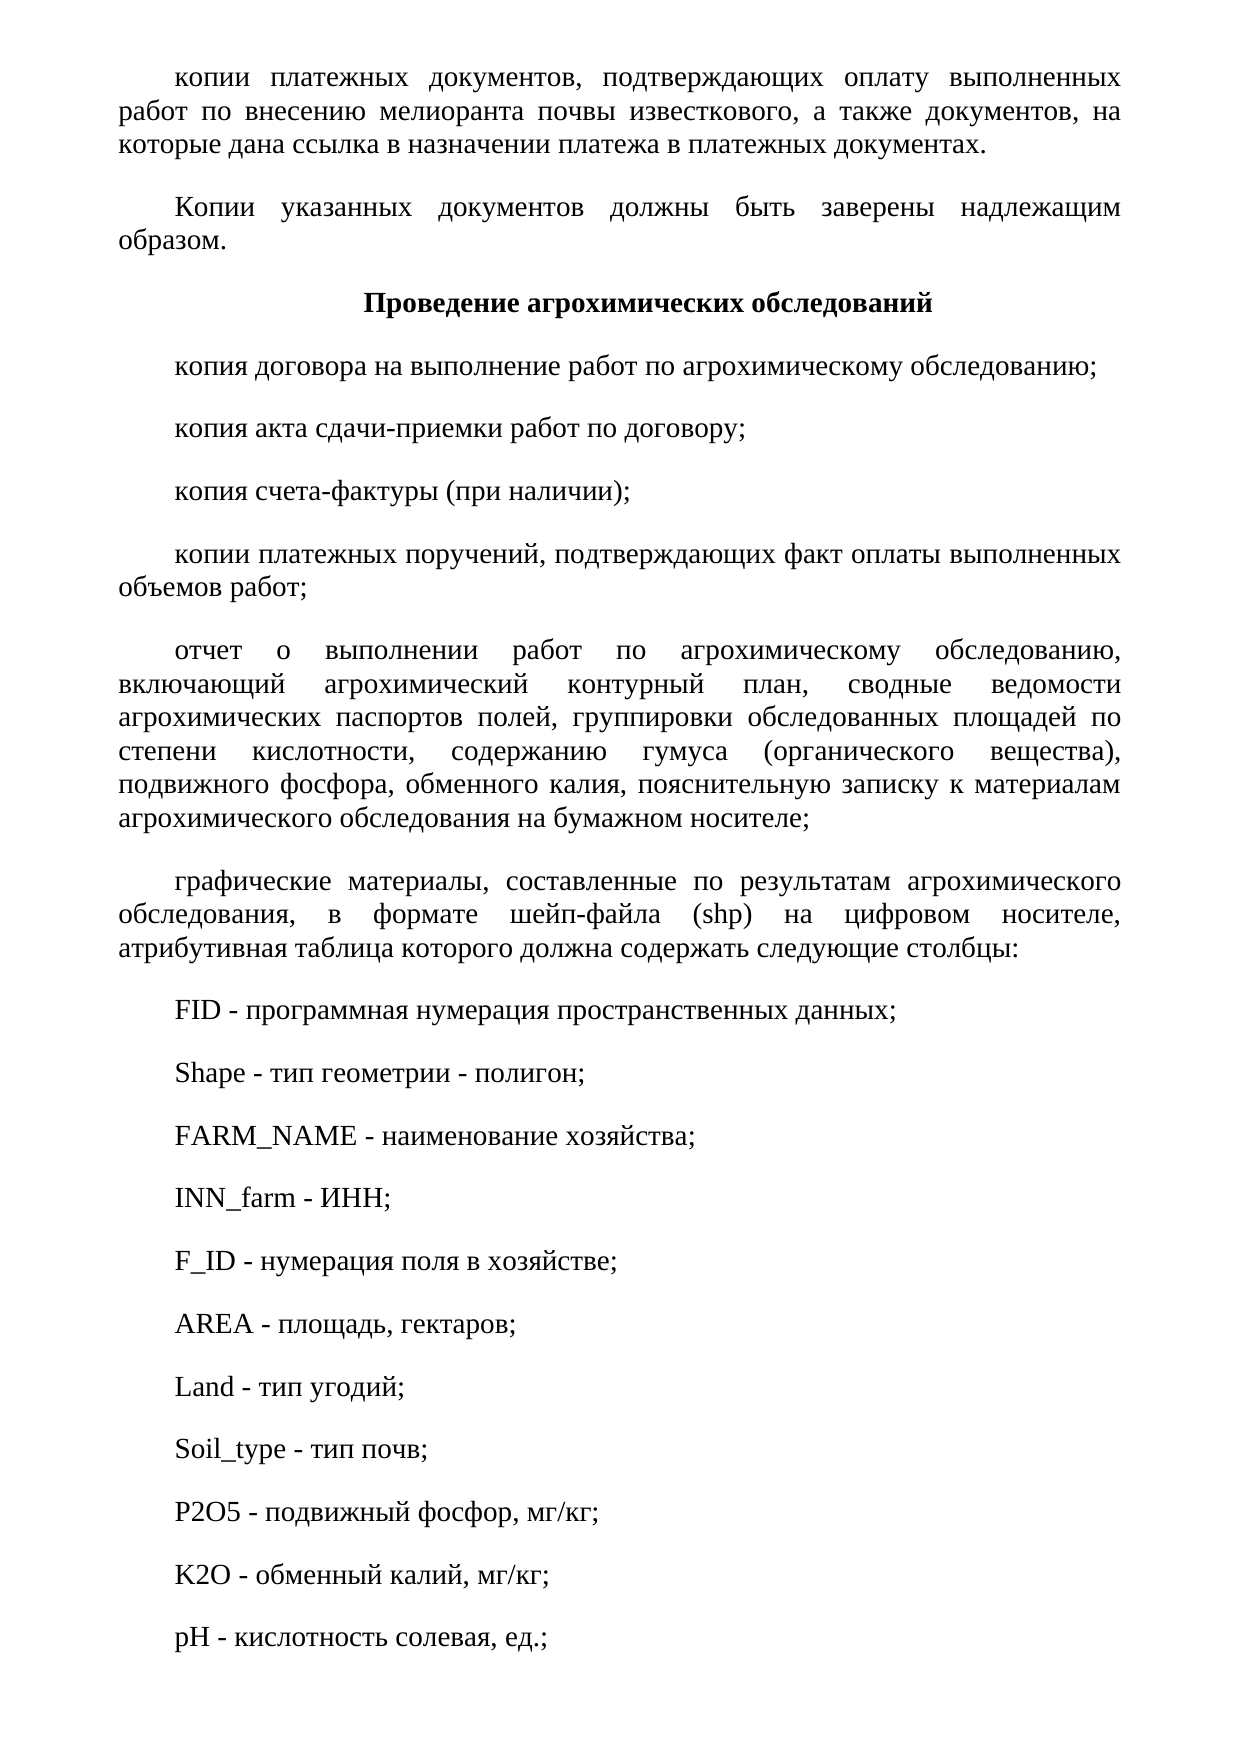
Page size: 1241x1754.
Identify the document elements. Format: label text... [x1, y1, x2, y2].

text копия акта сдачи-приемки работ по договору; [118, 411, 1122, 444]
text INN_farm - ИНН; [118, 1181, 1122, 1214]
text FID - программная нумерация пространственных данных; [118, 992, 1122, 1026]
text FARM_NAME - наименование хозяйства; [118, 1118, 1122, 1151]
text Копии указанных документов должны быть заверены надлежащим образом. [118, 189, 1122, 256]
text Soil_type - тип почв; [118, 1431, 1122, 1465]
text F_ID - нумерация поля в хозяйстве; [118, 1243, 1122, 1277]
text графические материалы, составленные по результатам агрохимического обследования, в формате шейп-файла (shp) на цифровом носителе, атрибутивная таблица которого должна содержать следующие столбцы: [118, 863, 1122, 963]
text K2O - обменный калий, мг/кг; [118, 1557, 1122, 1590]
text AREA - площадь, гектаров; [118, 1306, 1122, 1339]
text Проведение агрохимических обследований [118, 285, 1122, 319]
text отчет о выполнении работ по агрохимическому обследованию, включающий агрохимический контурный план, сводные ведомости агрохимических паспортов полей, группировки обследованных площадей по степени кислотности, содержанию гумуса (органического вещества), подвижного фосфора, обменного калия, пояснительную записку к материалам агрохимического обследования на бумажном носителе; [118, 632, 1122, 833]
text копии платежных документов, подтверждающих оплату выполненных работ по внесению мелиоранта почвы известкового, а также документов, на которые дана ссылка в назначении платежа в платежных документах. [118, 59, 1122, 160]
text P2O5 - подвижный фосфор, мг/кг; [118, 1494, 1122, 1528]
text копия договора на выполнение работ по агрохимическому обследованию; [118, 348, 1122, 381]
text Shape - тип геометрии - полигон; [118, 1055, 1122, 1089]
text копии платежных поручений, подтверждающих факт оплаты выполненных объемов работ; [118, 536, 1122, 603]
text pH - кислотность солевая, ед.; [118, 1619, 1122, 1653]
text Land - тип угодий; [118, 1369, 1122, 1402]
text копия счета-фактуры (при наличии); [118, 473, 1122, 507]
